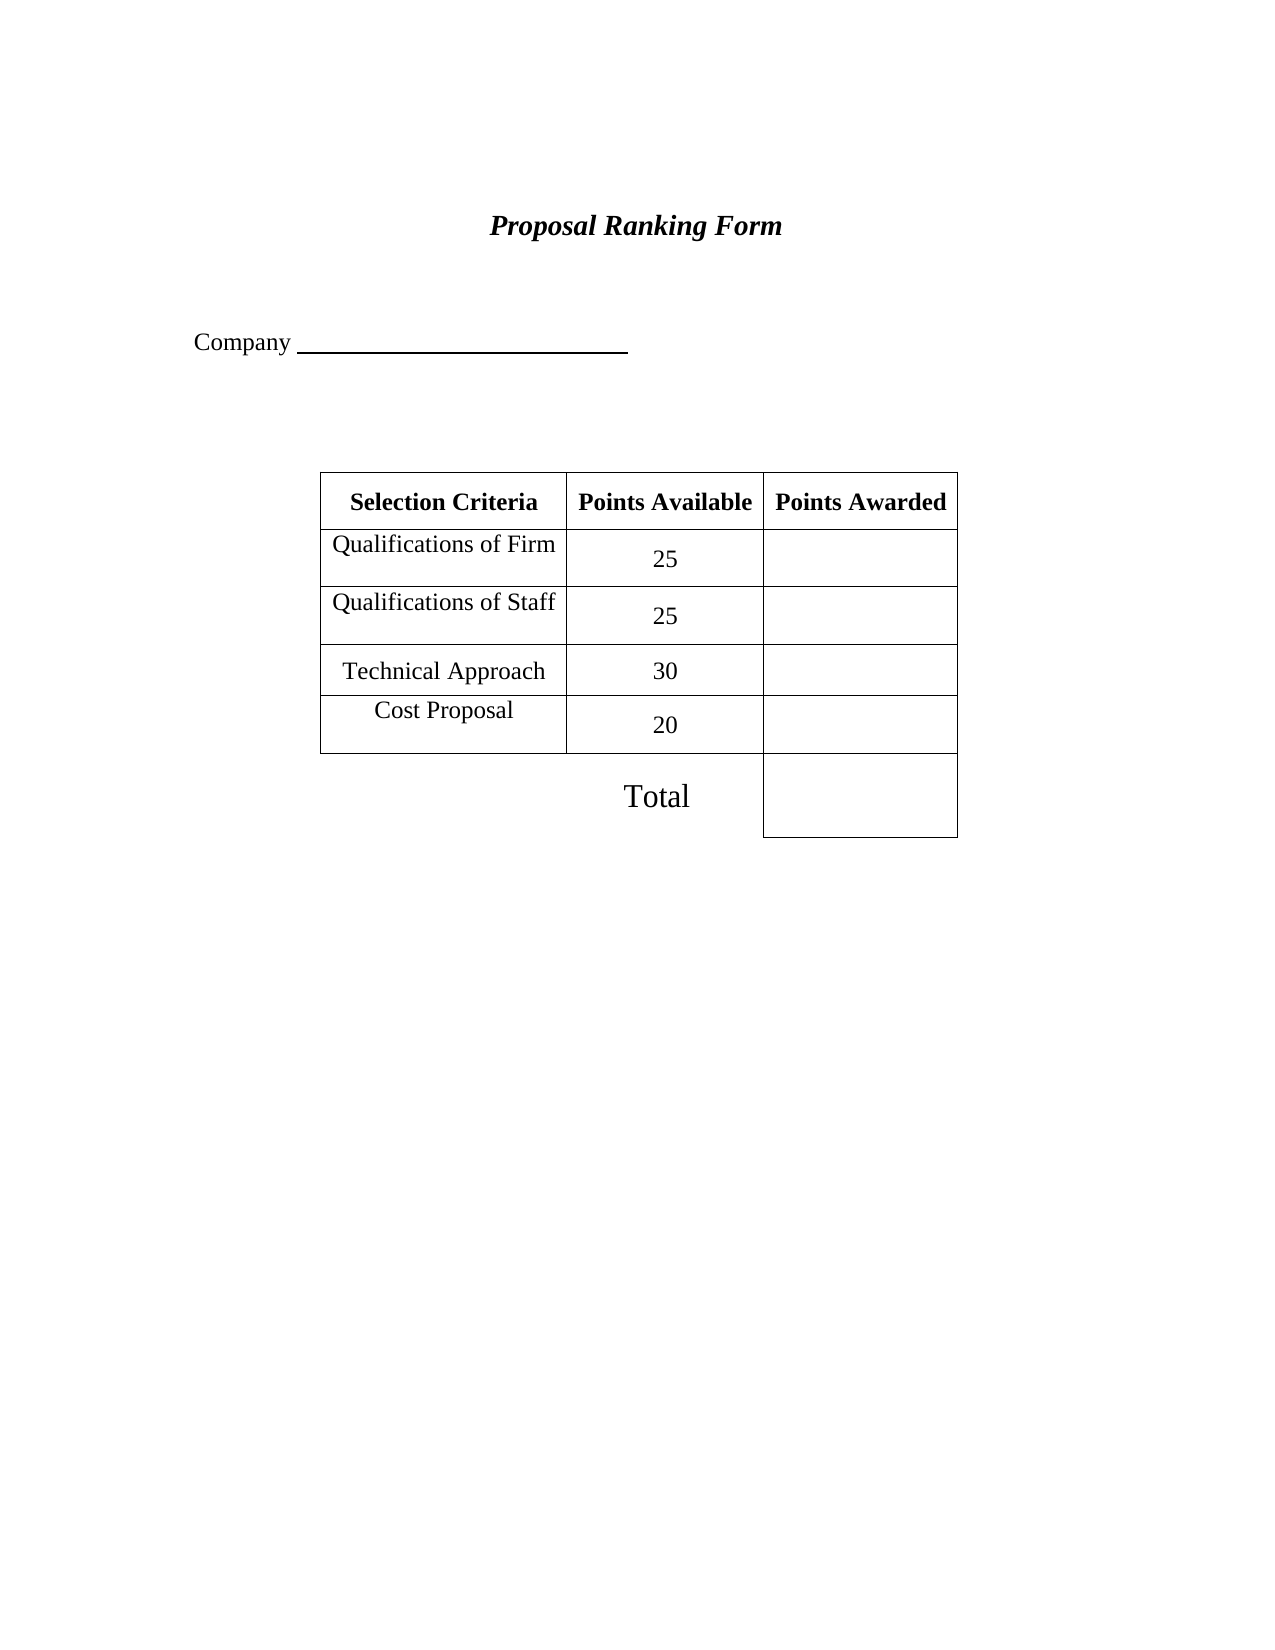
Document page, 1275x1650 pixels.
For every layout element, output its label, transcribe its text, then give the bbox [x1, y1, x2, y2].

table_cell [764, 754, 957, 837]
table_cell Technical Approach [321, 645, 566, 695]
table_cell 20 [567, 696, 763, 752]
table_cell Cost Proposal [321, 696, 566, 752]
table_cell 30 [567, 645, 763, 695]
table_header Points Awarded [764, 473, 957, 529]
table_header Selection Criteria [321, 473, 566, 529]
text Proposal Ranking Form [478, 208, 797, 241]
table_header Points Available [567, 473, 763, 529]
table_cell [764, 645, 957, 695]
table_cell Qualifications of Firm [321, 530, 566, 586]
table_cell [764, 587, 957, 644]
table_cell 25 [567, 587, 763, 644]
table_cell 25 [567, 530, 763, 586]
table_cell Qualifications of Staff [321, 587, 566, 644]
table_cell Total [320, 754, 763, 837]
table_cell [764, 696, 957, 752]
table_cell [764, 530, 957, 586]
text Company [194, 327, 1137, 356]
